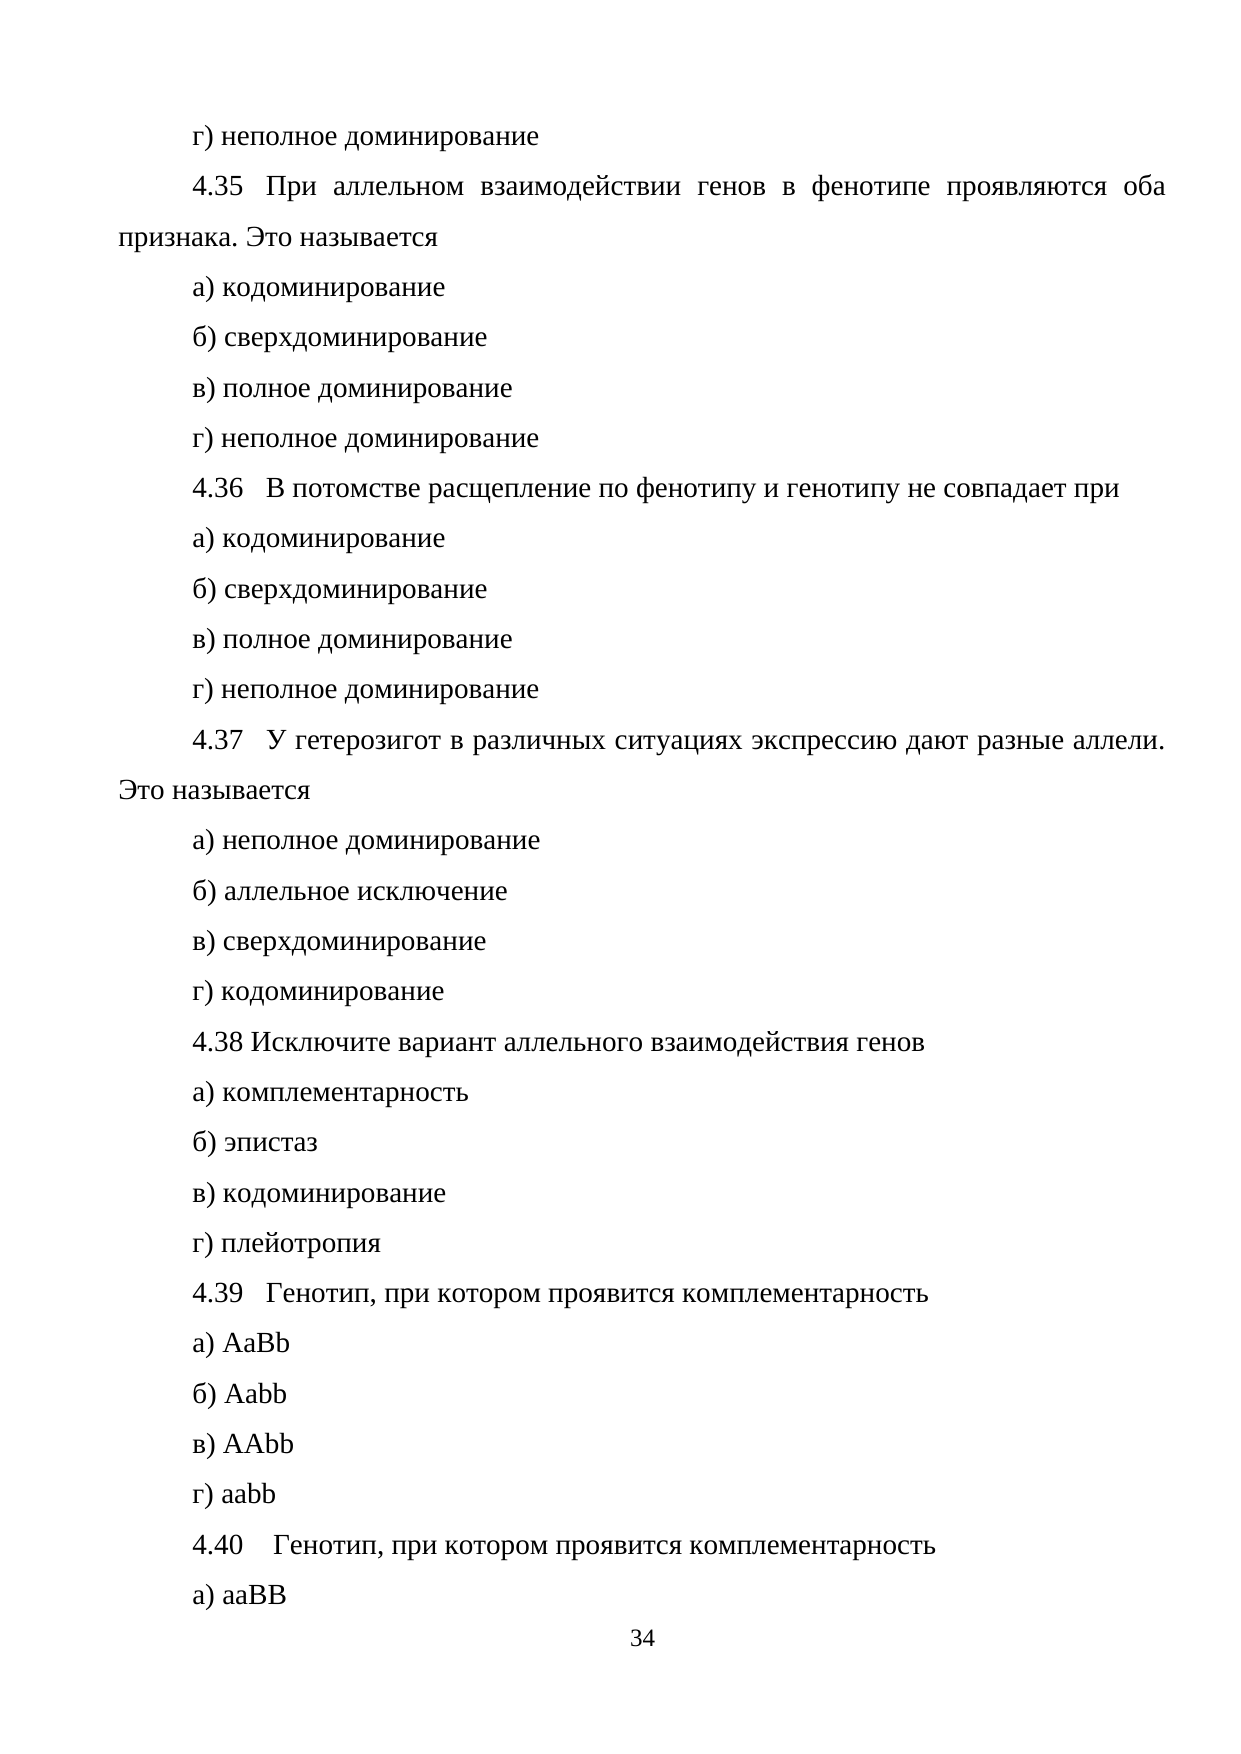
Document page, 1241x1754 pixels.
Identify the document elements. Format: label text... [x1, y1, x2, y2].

text г) неполное доминирование [118, 672, 1167, 705]
text в) сверхдоминирование [118, 923, 1167, 957]
text г) aabb [118, 1477, 1167, 1510]
text г) плейотропия [118, 1225, 1167, 1258]
text а) aaBB [118, 1577, 1167, 1611]
text б) сверхдоминирование [118, 571, 1167, 604]
text а) кодоминирование [118, 269, 1167, 303]
list 4.38 Исключите вариант аллельного взаимодействия генов [192, 1024, 1167, 1057]
list У гетерозигот в различных ситуациях экспрессию дают разные аллели. Это называется [118, 722, 1167, 806]
list В потомстве расщепление по фенотипу и генотипу не совпадает при [118, 470, 1167, 504]
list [118, 1275, 1167, 1309]
text а) неполное доминирование [118, 822, 1167, 856]
text в) кодоминирование [118, 1175, 1167, 1208]
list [118, 1527, 1167, 1560]
text а) AaBb [118, 1326, 1167, 1359]
text в) полное доминирование [118, 370, 1167, 403]
text г) неполное доминирование [118, 118, 1167, 152]
text б) сверхдоминирование [118, 319, 1167, 353]
text б) Aabb [118, 1376, 1167, 1409]
text б) аллельное исключение [118, 873, 1167, 906]
text г) неполное доминирование [118, 420, 1167, 453]
text г) кодоминирование [118, 973, 1167, 1007]
text в) полное доминирование [118, 621, 1167, 655]
text а) комплементарность [118, 1074, 1167, 1108]
text а) кодоминирование [118, 521, 1167, 554]
text б) эпистаз [118, 1124, 1167, 1158]
list При аллельном взаимодействии генов в фенотипе проявляются оба признака. Это называется [118, 168, 1167, 252]
text в) AAbb [118, 1426, 1167, 1460]
